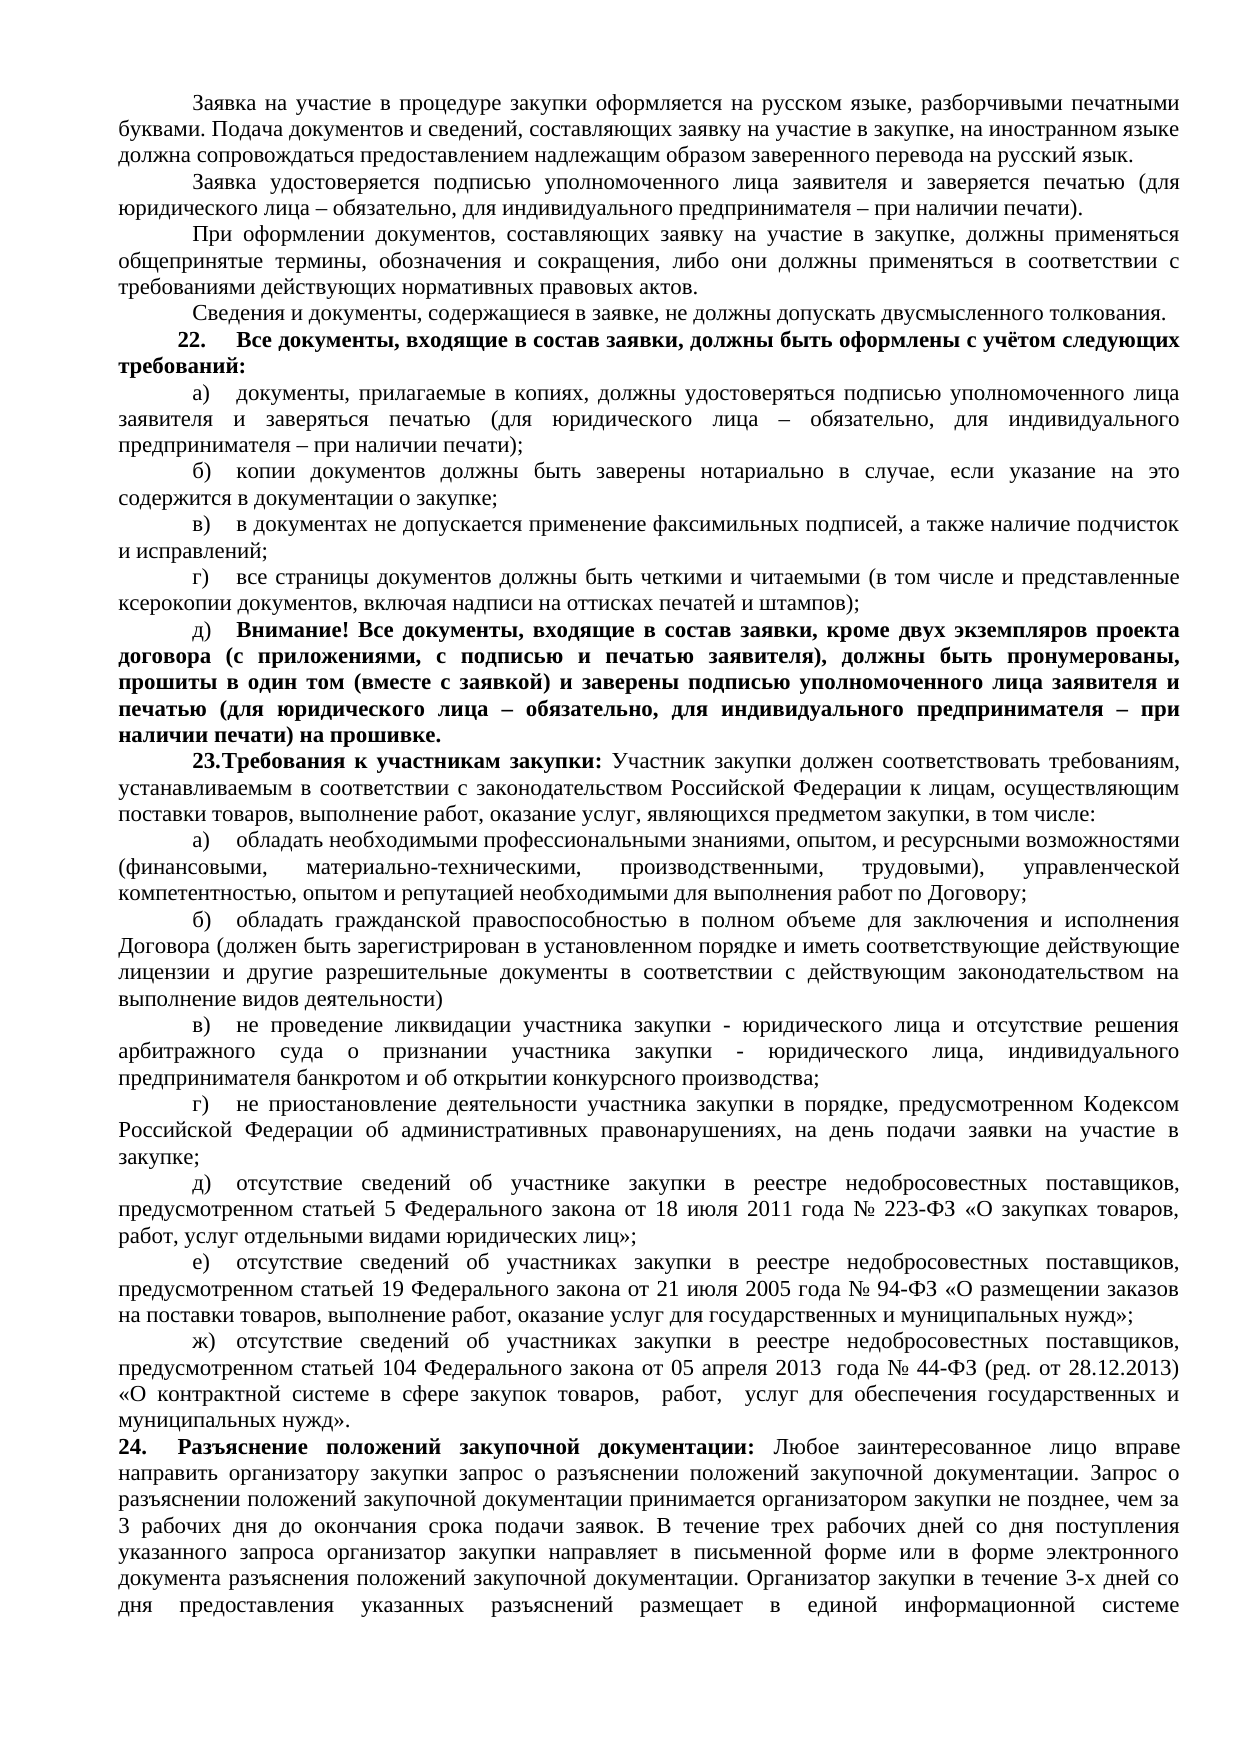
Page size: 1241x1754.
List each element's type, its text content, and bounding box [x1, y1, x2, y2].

list отсутствие сведений об участниках закупки в реестре недобросовестных поставщиков, предусмотренном статьей 19 Федерального закона от 21 июля 2005 года № 94-ФЗ «О размещении заказов на поставки товаров, выполнение работ, оказание услуг для государственных и муниципальных нужд»; [118, 1248, 1181, 1327]
list Все документы, входящие в состав заявки, должны быть оформлены с учётом следующих требований: [118, 326, 1181, 378]
text При оформлении документов, составляющих заявку на участие в закупке, должны применяться общепринятые термины, обозначения и сокращения, либо они должны применяться в соответствии с требованиями действующих нормативных правовых актов. [118, 220, 1181, 299]
list не приостановление деятельности участника закупки в порядке, предусмотренном Кодексом Российской Федерации об административных правонарушениях, на день подачи заявки на участие в закупке; [118, 1090, 1181, 1169]
text Заявка удостоверяется подписью уполномоченного лица заявителя и заверяется печатью (для юридического лица – обязательно, для индивидуального предпринимателя – при наличии печати). [118, 168, 1181, 220]
list Внимание! Все документы, входящие в состав заявки, кроме двух экземпляров проекта договора (с приложениями, с подписью и печатью заявителя), должны быть пронумерованы, прошиты в один том (вместе с заявкой) и заверены подписью уполномоченного лица заявителя и печатью (для юридического лица – обязательно, для индивидуального предпринимателя – при наличии печати) на прошивке. [118, 616, 1181, 747]
list отсутствие сведений об участниках закупки в реестре недобросовестных поставщиков, предусмотренном статьей 104 Федерального закона от 05 апреля 2013 года № 44-ФЗ (ред. от 28.12.2013) «О контрактной системе в сфере закупок товаров, работ, услуг для обеспечения государственных и муниципальных нужд». [118, 1327, 1181, 1433]
list отсутствие сведений об участнике закупки в реестре недобросовестных поставщиков, предусмотренном статьей 5 Федерального закона от 18 июля 2011 года № 223-ФЗ «О закупках товаров, работ, услуг отдельными видами юридических лиц»; [118, 1169, 1181, 1248]
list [118, 1433, 1181, 1617]
list не проведение ликвидации участника закупки - юридического лица и отсутствие решения арбитражного суда о признании участника закупки - юридического лица, индивидуального предпринимателя банкротом и об открытии конкурсного производства; [118, 1011, 1181, 1090]
list обладать необходимыми профессиональными знаниями, опытом, и ресурсными возможностями (финансовыми, материально-техническими, производственными, трудовыми), управленческой компетентностью, опытом и репутацией необходимыми для выполнения работ по Договору; [118, 827, 1181, 906]
list Требования к участникам закупки: Участник закупки должен соответствовать требованиям, устанавливаемым в соответствии с законодательством Российской Федерации к лицам, осуществляющим поставки товаров, выполнение работ, оказание услуг, являющихся предметом закупки, в том числе: [118, 747, 1181, 827]
list копии документов должны быть заверены нотариально в случае, если указание на это содержится в документации о закупке; [118, 458, 1181, 510]
list в документах не допускается применение факсимильных подписей, а также наличие подчисток и исправлений; [118, 510, 1181, 563]
list обладать гражданской правоспособностью в полном объеме для заключения и исполнения Договора (должен быть зарегистрирован в установленном порядке и иметь соответствующие действующие лицензии и другие разрешительные документы в соответствии с действующим законодательством на выполнение видов деятельности) [118, 906, 1181, 1011]
text Заявка на участие в процедуре закупки оформляется на русском языке, разборчивыми печатными буквами. Подача документов и сведений, составляющих заявку на участие в закупке, на иностранном языке должна сопровождаться предоставлением надлежащим образом заверенного перевода на русский язык. [118, 89, 1181, 168]
list документы, прилагаемые в копиях, должны удостоверяться подписью уполномоченного лица заявителя и заверяться печатью (для юридического лица – обязательно, для индивидуального предпринимателя – при наличии печати); [118, 378, 1181, 458]
text Сведения и документы, содержащиеся в заявке, не должны допускать двусмысленного толкования. [118, 299, 1181, 326]
list все страницы документов должны быть четкими и читаемыми (в том числе и представленные ксерокопии документов, включая надписи на оттисках печатей и штампов); [118, 563, 1181, 616]
